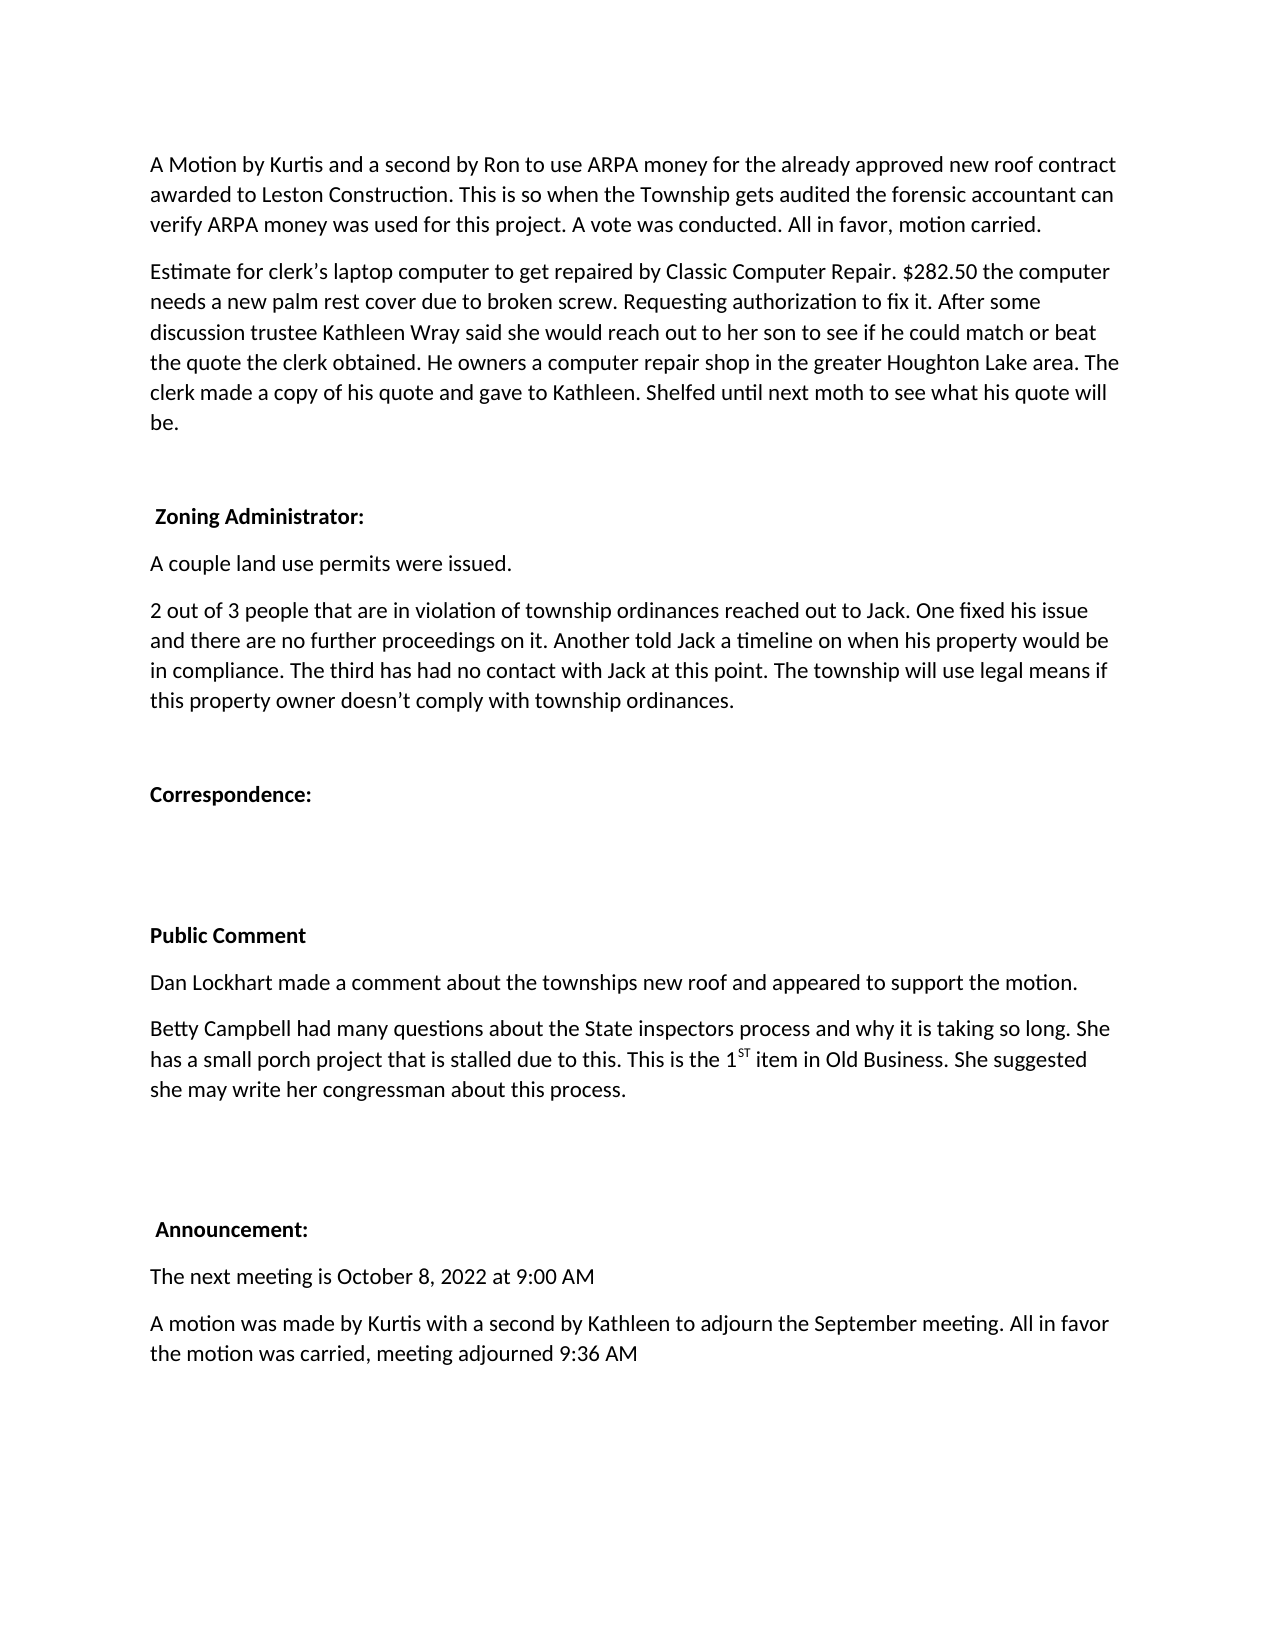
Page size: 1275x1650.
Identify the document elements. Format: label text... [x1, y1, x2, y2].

text Betty Campbell had many questions about the State inspectors process and why it is taking so long. She has a small porch project that is stalled due to this. This is the 1ST item in Old Business. She suggested she may write her congressman about this process. [150, 1014, 1125, 1103]
text Announcement: [150, 1216, 1125, 1244]
text 2 out of 3 people that are in violation of township ordinances reached out to Jack. One fixed his issue and there are no further proceedings on it. Another told Jack a timeline on when his property would be in compliance. The third has had no contact with Jack at this point. The township will use legal means if this property owner doesn’t comply with township ordinances. [150, 596, 1125, 714]
text The next meeting is October 8, 2022 at 9:00 AM [150, 1262, 1125, 1291]
text Zoning Administrator: [150, 502, 1125, 530]
text A couple land use permits were issued. [150, 549, 1125, 577]
text Public Comment [150, 921, 1125, 949]
text A motion was made by Kurtis with a second by Kathleen to adjourn the September meeting. All in favor the motion was carried, meeting adjourned 9:36 AM [150, 1309, 1125, 1368]
text Estimate for clerk’s laptop computer to get repaired by Classic Computer Repair. $282.50 the computer needs a new palm rest cover due to broken screw. Requesting authorization to fix it. After some discussion trustee Kathleen Wray said she would reach out to her son to see if he could match or beat the quote the clerk obtained. He owners a computer repair shop in the greater Houghton Lake area. The clerk made a copy of his quote and gave to Kathleen. Shelfed until next moth to see what his quote will be. [150, 257, 1125, 436]
text Dan Lockhart made a comment about the townships new roof and appeared to support the motion. [150, 968, 1125, 996]
text A Motion by Kurtis and a second by Ron to use ARPA money for the already approved new roof contract awarded to Leston Construction. This is so when the Township gets audited the forensic accountant can verify ARPA money was used for this project. A vote was conducted. All in favor, motion carried. [150, 150, 1125, 238]
text Correspondence: [150, 780, 1125, 808]
